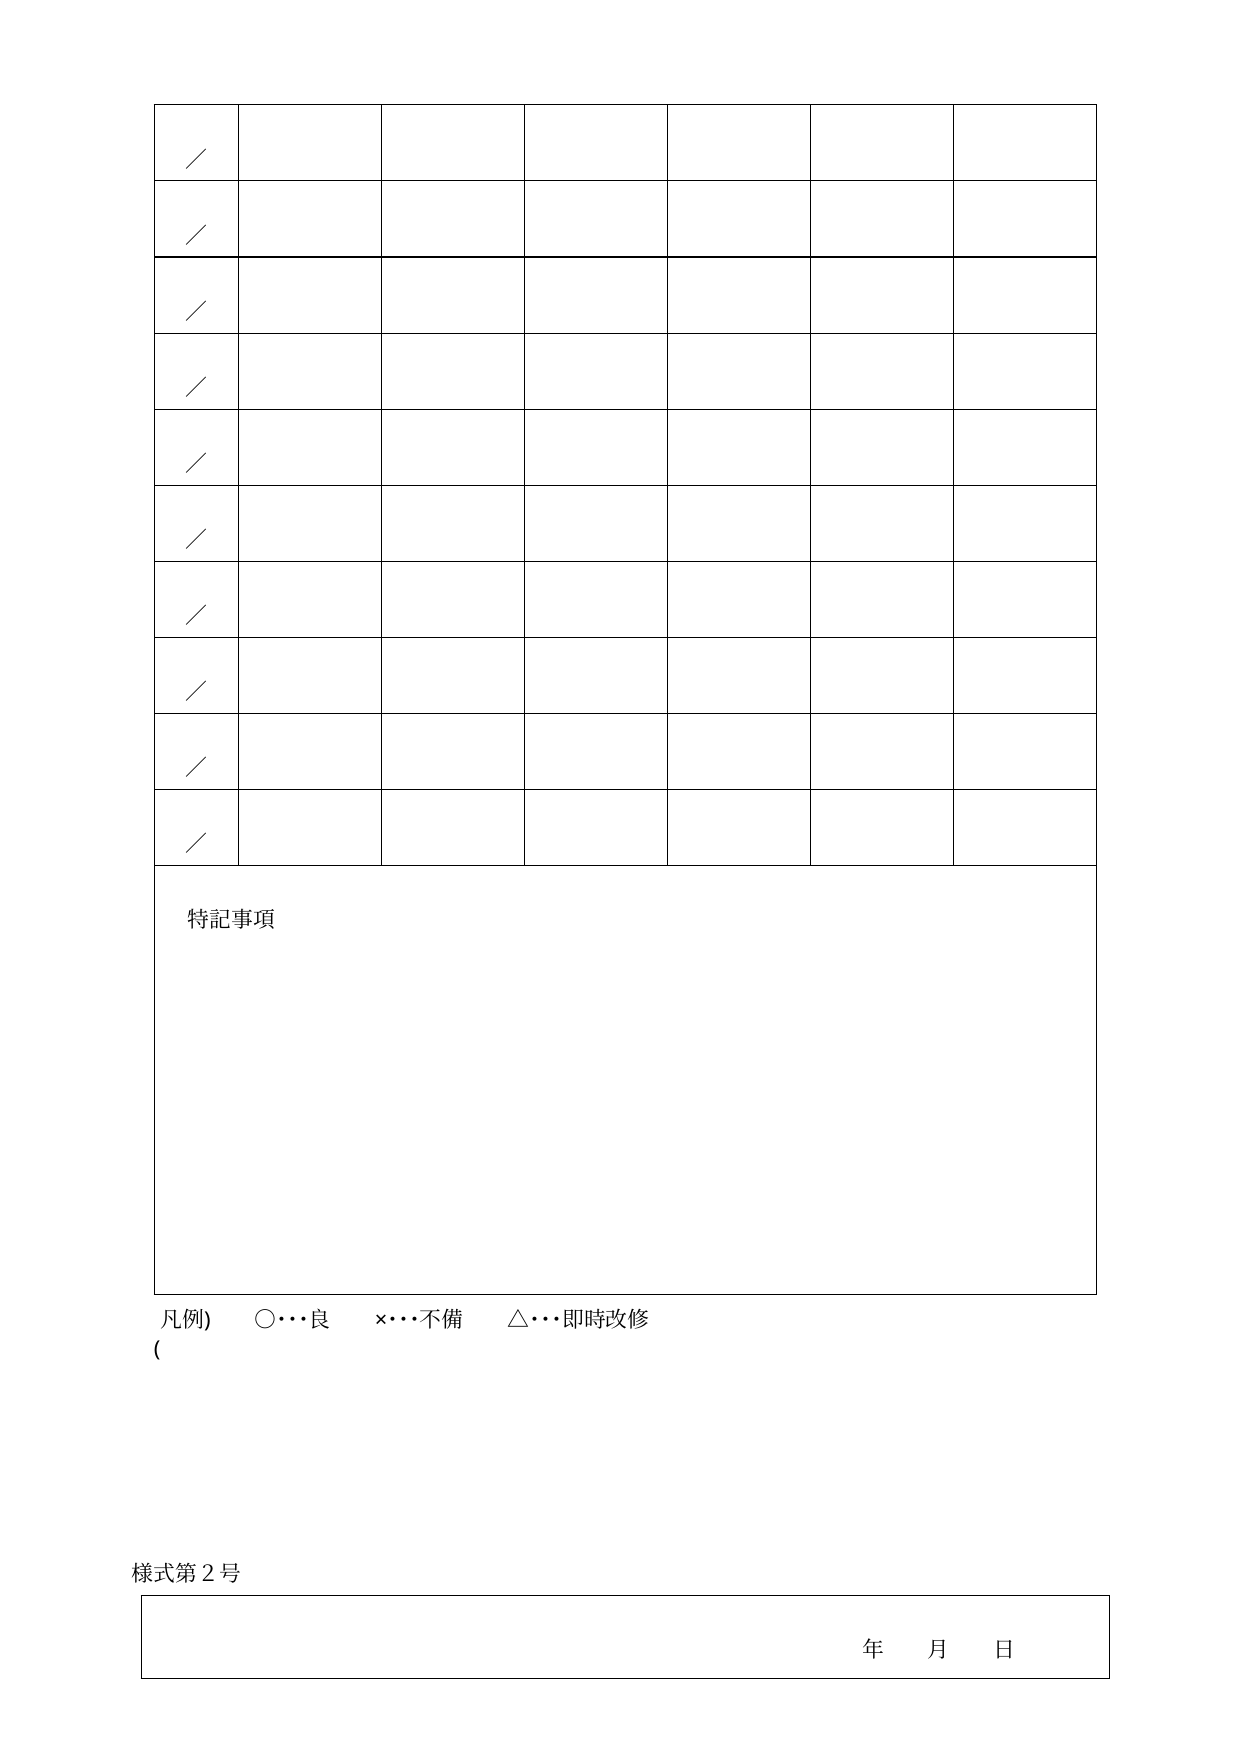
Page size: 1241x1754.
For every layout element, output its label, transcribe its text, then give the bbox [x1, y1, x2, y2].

text 様式第２号 [132, 1520, 1092, 1595]
table_cell [239, 334, 381, 408]
table_cell [811, 486, 953, 561]
table_cell [954, 258, 1096, 332]
table_cell [668, 334, 810, 408]
table_cell ／ [155, 410, 238, 484]
table_cell [668, 105, 810, 180]
table_cell ／ [155, 714, 238, 789]
table_cell [954, 334, 1096, 408]
table_cell [382, 714, 524, 789]
table_cell [525, 562, 667, 637]
table_cell [525, 638, 667, 713]
table_cell [954, 714, 1096, 789]
table_cell [525, 714, 667, 789]
table_cell [382, 258, 524, 332]
table_cell ／ [155, 105, 238, 180]
table_cell [239, 105, 381, 180]
table_cell [525, 486, 667, 561]
table_cell [811, 638, 953, 713]
table_cell [525, 181, 667, 256]
table_cell [382, 486, 524, 561]
table_cell ／ [155, 562, 238, 637]
table_cell [382, 181, 524, 256]
table_cell [668, 181, 810, 256]
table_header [142, 1596, 1109, 1678]
table_cell [525, 410, 667, 484]
table_cell [954, 486, 1096, 561]
table_cell [811, 334, 953, 408]
table_cell ／ [155, 486, 238, 561]
table_cell [382, 562, 524, 637]
table_cell [668, 486, 810, 561]
table_cell [811, 105, 953, 180]
table_cell ／ [155, 181, 238, 256]
table_cell [811, 562, 953, 637]
table_cell [954, 105, 1096, 180]
table_cell ／ [155, 638, 238, 713]
table_cell [239, 562, 381, 637]
table_cell [668, 714, 810, 789]
table_cell [239, 714, 381, 789]
table_cell [811, 258, 953, 332]
table_cell [382, 638, 524, 713]
table_cell [954, 562, 1096, 637]
table_cell [668, 638, 810, 713]
table_cell [239, 790, 381, 865]
table_cell [954, 181, 1096, 256]
table_cell [382, 410, 524, 484]
table_cell [382, 334, 524, 408]
table_cell [525, 334, 667, 408]
table_cell [954, 410, 1096, 484]
table_cell [239, 258, 381, 332]
table_cell [239, 486, 381, 561]
table_cell [668, 258, 810, 332]
table_cell 特記事項 [155, 866, 1096, 1294]
table_cell [954, 790, 1096, 865]
table_cell [811, 714, 953, 789]
table_cell [811, 410, 953, 484]
table_cell [239, 181, 381, 256]
table_cell [668, 410, 810, 484]
table_cell [668, 790, 810, 865]
table_cell [525, 790, 667, 865]
table_cell [811, 790, 953, 865]
table_cell [954, 638, 1096, 713]
table_cell ／ [155, 790, 238, 865]
table_cell [382, 790, 524, 865]
table_cell ／ [155, 334, 238, 408]
table_cell [525, 258, 667, 332]
table_cell [811, 181, 953, 256]
table_cell [239, 638, 381, 713]
table_cell [668, 562, 810, 637]
text (凡例) ○･･･良 ×･･･不備 △･･･即時改修 [153, 1295, 1092, 1370]
table_cell [239, 410, 381, 484]
table_cell [382, 105, 524, 180]
table_cell [525, 105, 667, 180]
table_cell ／ [155, 258, 238, 332]
